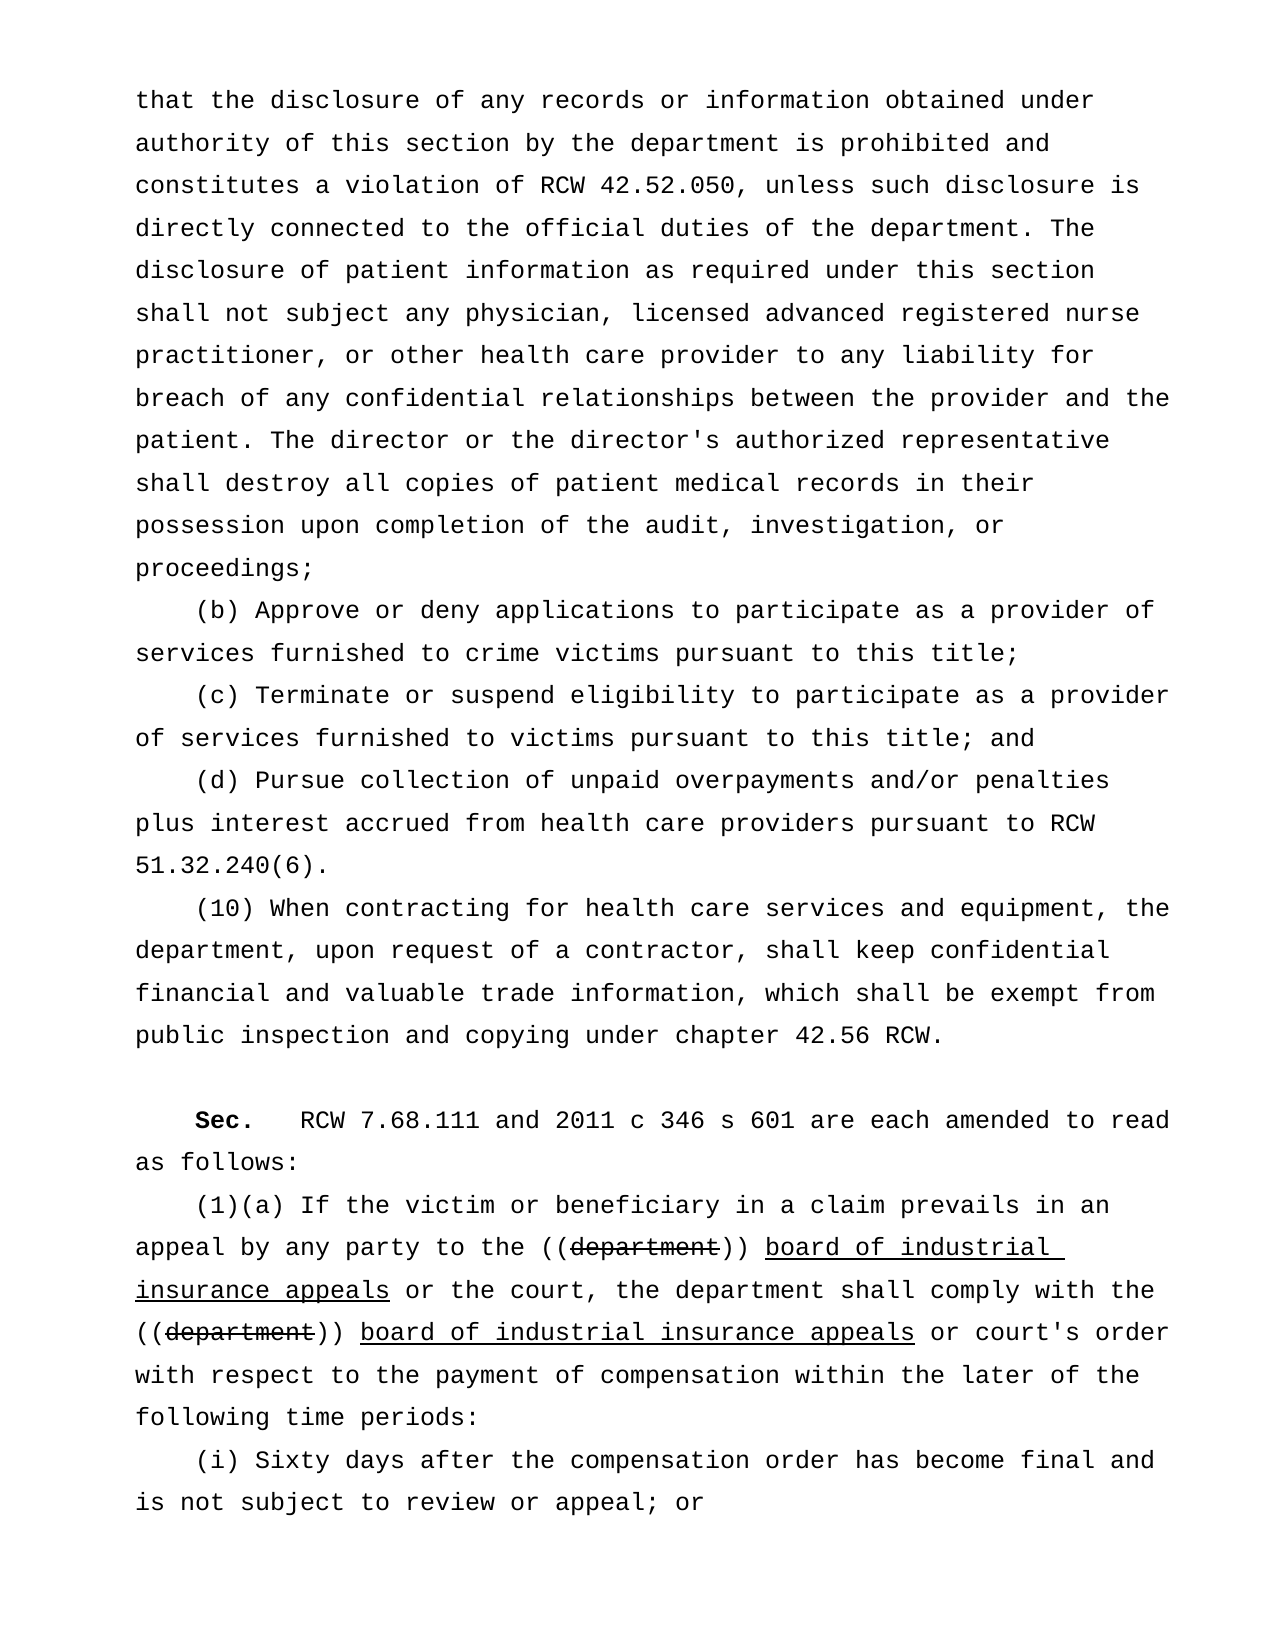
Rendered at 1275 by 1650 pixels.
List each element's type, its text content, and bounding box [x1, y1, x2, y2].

text (1)(a) If the victim or beneficiary in a claim prevails in an appeal by any party to the ((department)) board of industrial insurance appeals or the court, the department shall comply with the ((department)) board of industrial insurance appeals or court's order with respect to the payment of compensation within the later of the following time periods: [135, 1179, 1170, 1434]
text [135, 75, 1170, 585]
text Sec. RCW 7.68.111 and 2011 c 346 s 601 are each amended to read as follows: [135, 1094, 1170, 1179]
text (c) Terminate or suspend eligibility to participate as a provider of services furnished to victims pursuant to this title; and [135, 670, 1170, 755]
text (10) When contracting for health care services and equipment, the department, upon request of a contractor, shall keep confidential financial and valuable trade information, which shall be exempt from public inspection and copying under chapter 42.56 RCW. [135, 882, 1170, 1052]
text (d) Pursue collection of unpaid overpayments and/or penalties plus interest accrued from health care providers pursuant to RCW 51.32.240(6). [135, 755, 1170, 882]
text (i) Sixty days after the compensation order has become final and is not subject to review or appeal; or [135, 1434, 1170, 1519]
text (b) Approve or deny applications to participate as a provider of services furnished to crime victims pursuant to this title; [135, 585, 1170, 670]
